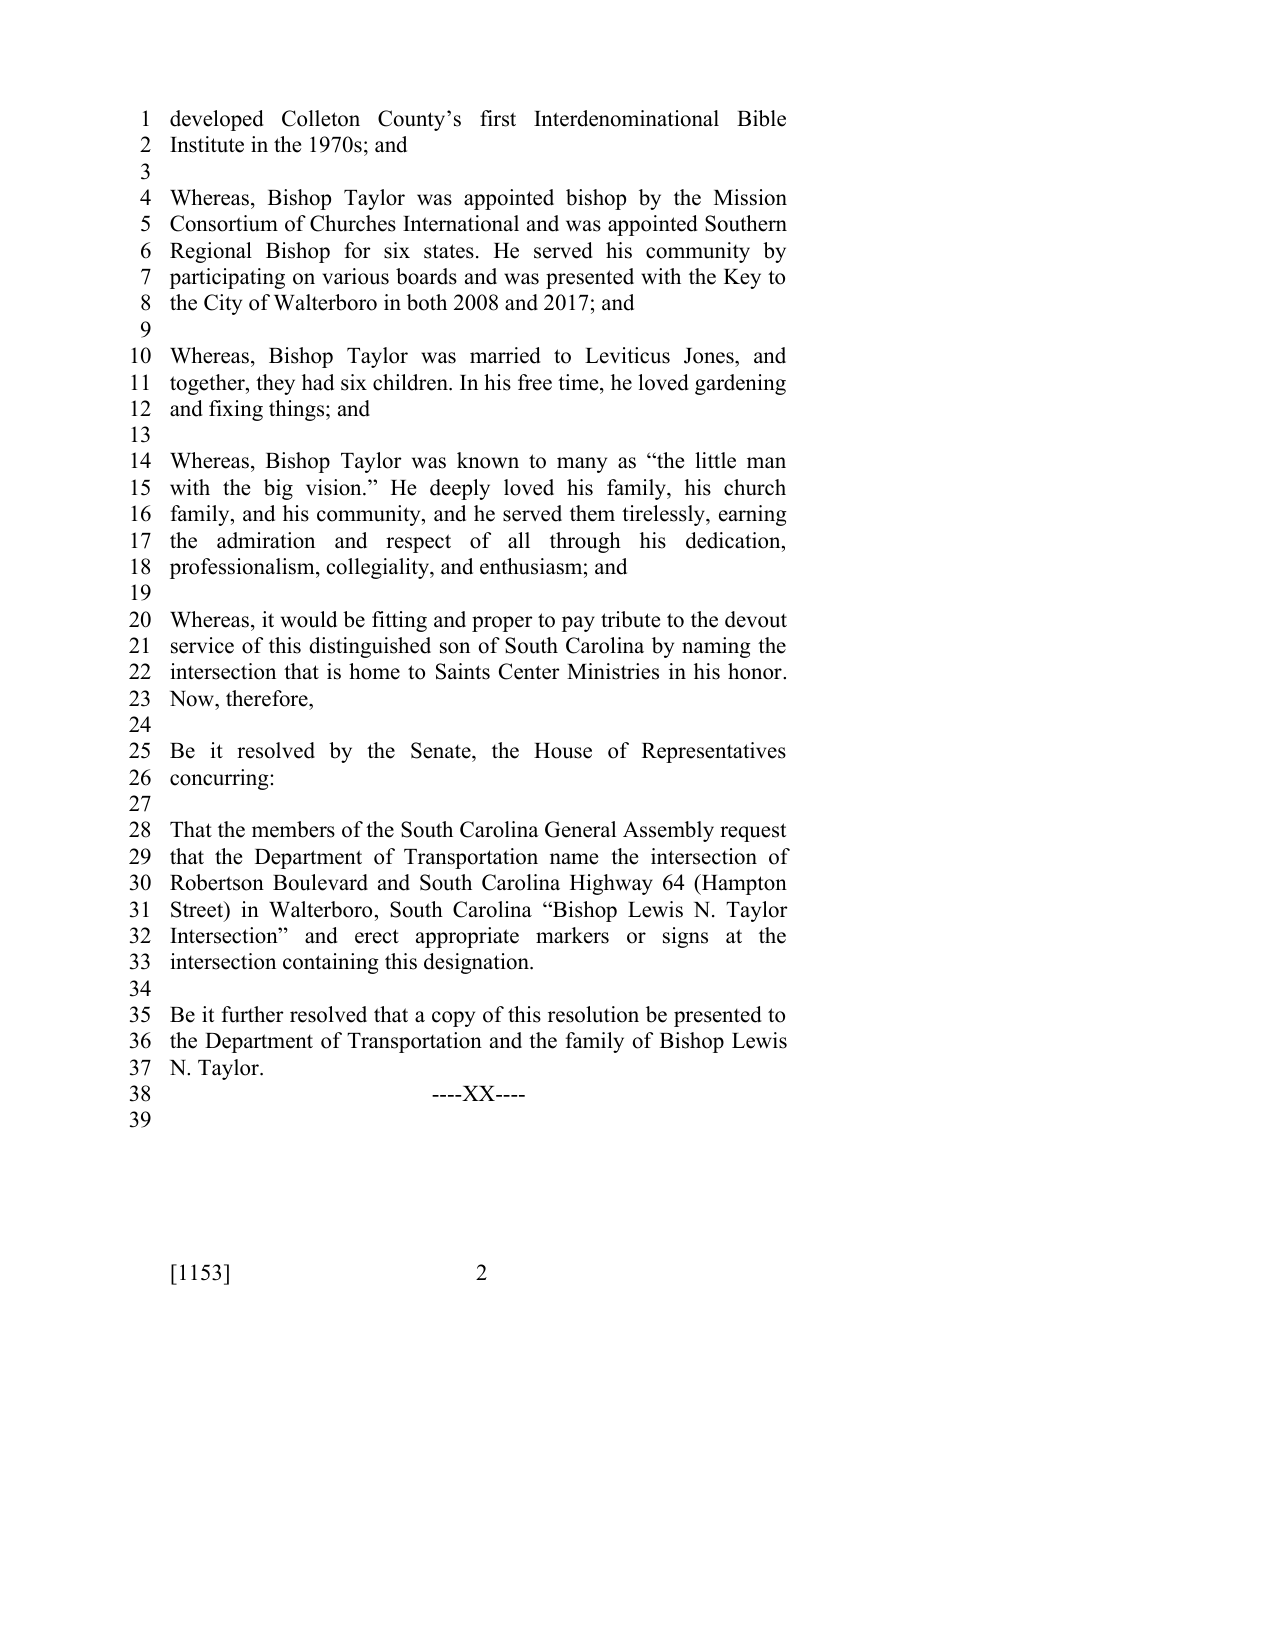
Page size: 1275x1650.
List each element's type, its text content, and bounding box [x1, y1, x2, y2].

text Whereas, Bishop Taylor was known to many as “the little man with the big vision.” He deeply loved his family, his church family, and his community, and he served them tirelessly, earning the admiration and respect of all through his dedication, professionalism, collegiality, and enthusiasm; and [169, 448, 787, 579]
text Whereas, it would be fitting and proper to pay tribute to the devout service of this distinguished son of South Carolina by naming the intersection that is home to Saints Center Ministries in his honor. Now, therefore, [169, 606, 787, 711]
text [169, 105, 787, 158]
text Whereas, Bishop Taylor was married to Leviticus Jones, and together, they had six children. In his free time, he loved gardening and fixing things; and [169, 342, 787, 421]
text Whereas, Bishop Taylor was appointed bishop by the Mission Consortium of Churches International and was appointed Southern Regional Bishop for six states. He served his community by participating on various boards and was presented with the Key to the City of Walterboro in both 2008 and 2017; and [169, 184, 787, 316]
text That the members of the South Carolina General Assembly request that the Department of Transportation name the intersection of Robertson Boulevard and South Carolina Highway 64 (Hampton Street) in Walterboro, South Carolina “Bishop Lewis N. Taylor Intersection” and erect appropriate markers or signs at the intersection containing this designation. [169, 817, 787, 975]
text Be it further resolved that a copy of this resolution be presented to the Department of Transportation and the family of Bishop Lewis N. Taylor. [169, 1001, 787, 1080]
text Be it resolved by the Senate, the House of Representatives concurring: [169, 737, 787, 790]
text ----XX---- [169, 1080, 787, 1106]
